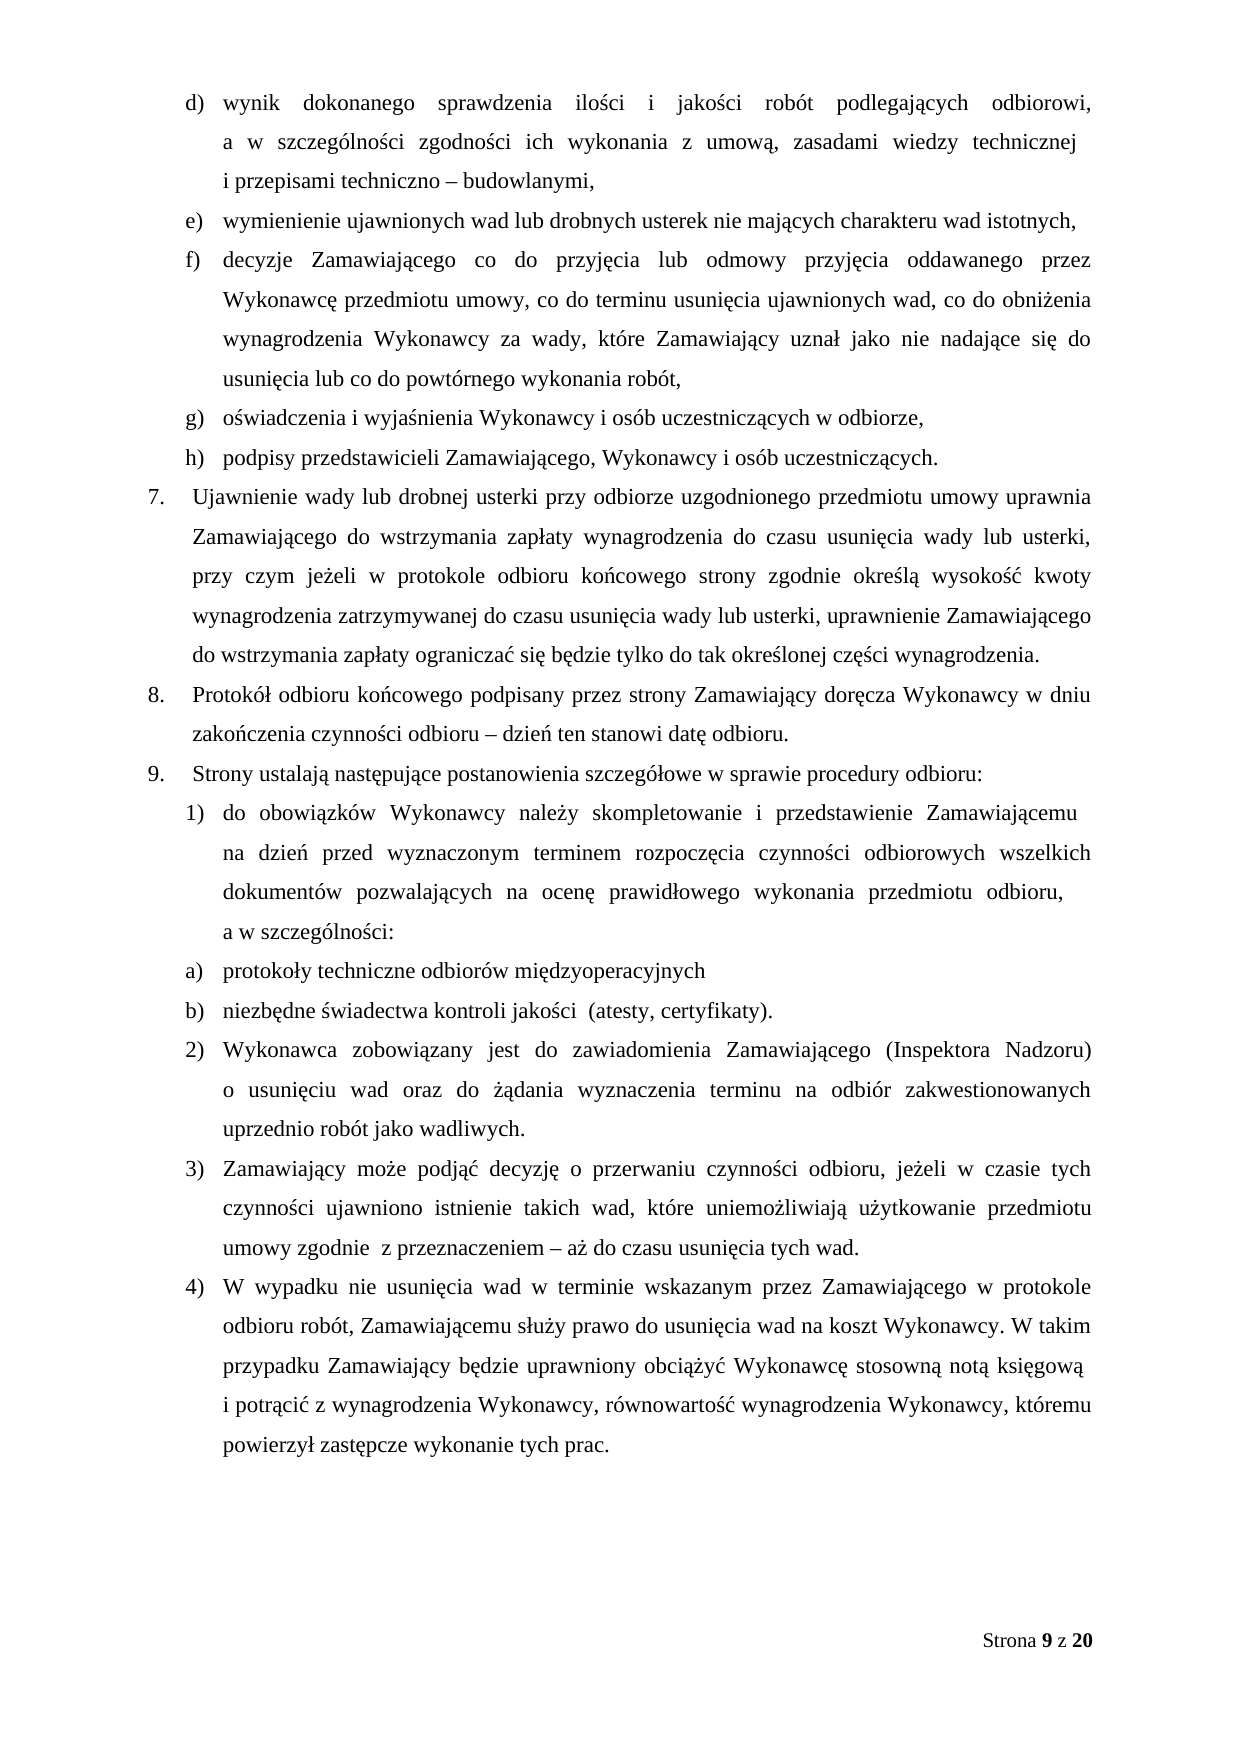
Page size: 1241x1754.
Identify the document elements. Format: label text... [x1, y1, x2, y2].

list niezbędne świadectwa kontroli jakości (atesty, certyfikaty). [185, 997, 1093, 1023]
list do obowiązków Wykonawcy należy skompletowanie i przedstawienie Zamawiającemu na dzień przed wyznaczonym terminem rozpoczęcia czynności odbiorowych wszelkich dokumentów pozwalających na ocenę prawidłowego wykonania przedmiotu odbioru, a w szczególności: [185, 799, 1093, 944]
list Zamawiający może podjąć decyzję o przerwaniu czynności odbioru, jeżeli w czasie tych czynności ujawniono istnienie takich wad, które uniemożliwiają użytkowanie przedmiotu umowy zgodnie z przeznaczeniem – aż do czasu usunięcia tych wad. [185, 1154, 1093, 1260]
list oświadczenia i wyjaśnienia Wykonawcy i osób uczestniczących w odbiorze, [185, 404, 1093, 431]
list podpisy przedstawicieli Zamawiającego, Wykonawcy i osób uczestniczących. [185, 444, 1093, 470]
list wynik dokonanego sprawdzenia ilości i jakości robót podlegających odbiorowi, a w szczególności zgodności ich wykonania z umową, zasadami wiedzy technicznej i przepisami techniczno – budowlanymi, [185, 89, 1093, 194]
list Strony ustalają następujące postanowienia szczegółowe w sprawie procedury odbioru: [148, 760, 1093, 786]
list Ujawnienie wady lub drobnej usterki przy odbiorze uzgodnionego przedmiotu umowy uprawnia Zamawiającego do wstrzymania zapłaty wynagrodzenia do czasu usunięcia wady lub usterki, przy czym jeżeli w protokole odbioru końcowego strony zgodnie określą wysokość kwoty wynagrodzenia zatrzymywanej do czasu usunięcia wady lub usterki, uprawnienie Zamawiającego do wstrzymania zapłaty ograniczać się będzie tylko do tak określonej części wynagrodzenia. [148, 483, 1093, 668]
list W wypadku nie usunięcia wad w terminie wskazanym przez Zamawiającego w protokole odbioru robót, Zamawiającemu służy prawo do usunięcia wad na koszt Wykonawcy. W takim przypadku Zamawiający będzie uprawniony obciążyć Wykonawcę stosowną notą księgową i potrącić z wynagrodzenia Wykonawcy, równowartość wynagrodzenia Wykonawcy, któremu powierzył zastępcze wykonanie tych prac. [185, 1273, 1093, 1457]
list wymienienie ujawnionych wad lub drobnych usterek nie mających charakteru wad istotnych, [185, 207, 1093, 233]
list Wykonawca zobowiązany jest do zawiadomienia Zamawiającego (Inspektora Nadzoru) o usunięciu wad oraz do żądania wyznaczenia terminu na odbiór zakwestionowanych uprzednio robót jako wadliwych. [185, 1036, 1093, 1141]
list protokoły techniczne odbiorów międzyoperacyjnych [185, 957, 1093, 983]
list Protokół odbioru końcowego podpisany przez strony Zamawiający doręcza Wykonawcy w dniu zakończenia czynności odbioru – dzień ten stanowi datę odbioru. [148, 681, 1093, 747]
list decyzje Zamawiającego co do przyjęcia lub odmowy przyjęcia oddawanego przez Wykonawcę przedmiotu umowy, co do terminu usunięcia ujawnionych wad, co do obniżenia wynagrodzenia Wykonawcy za wady, które Zamawiający uznał jako nie nadające się do usunięcia lub co do powtórnego wykonania robót, [185, 247, 1093, 391]
